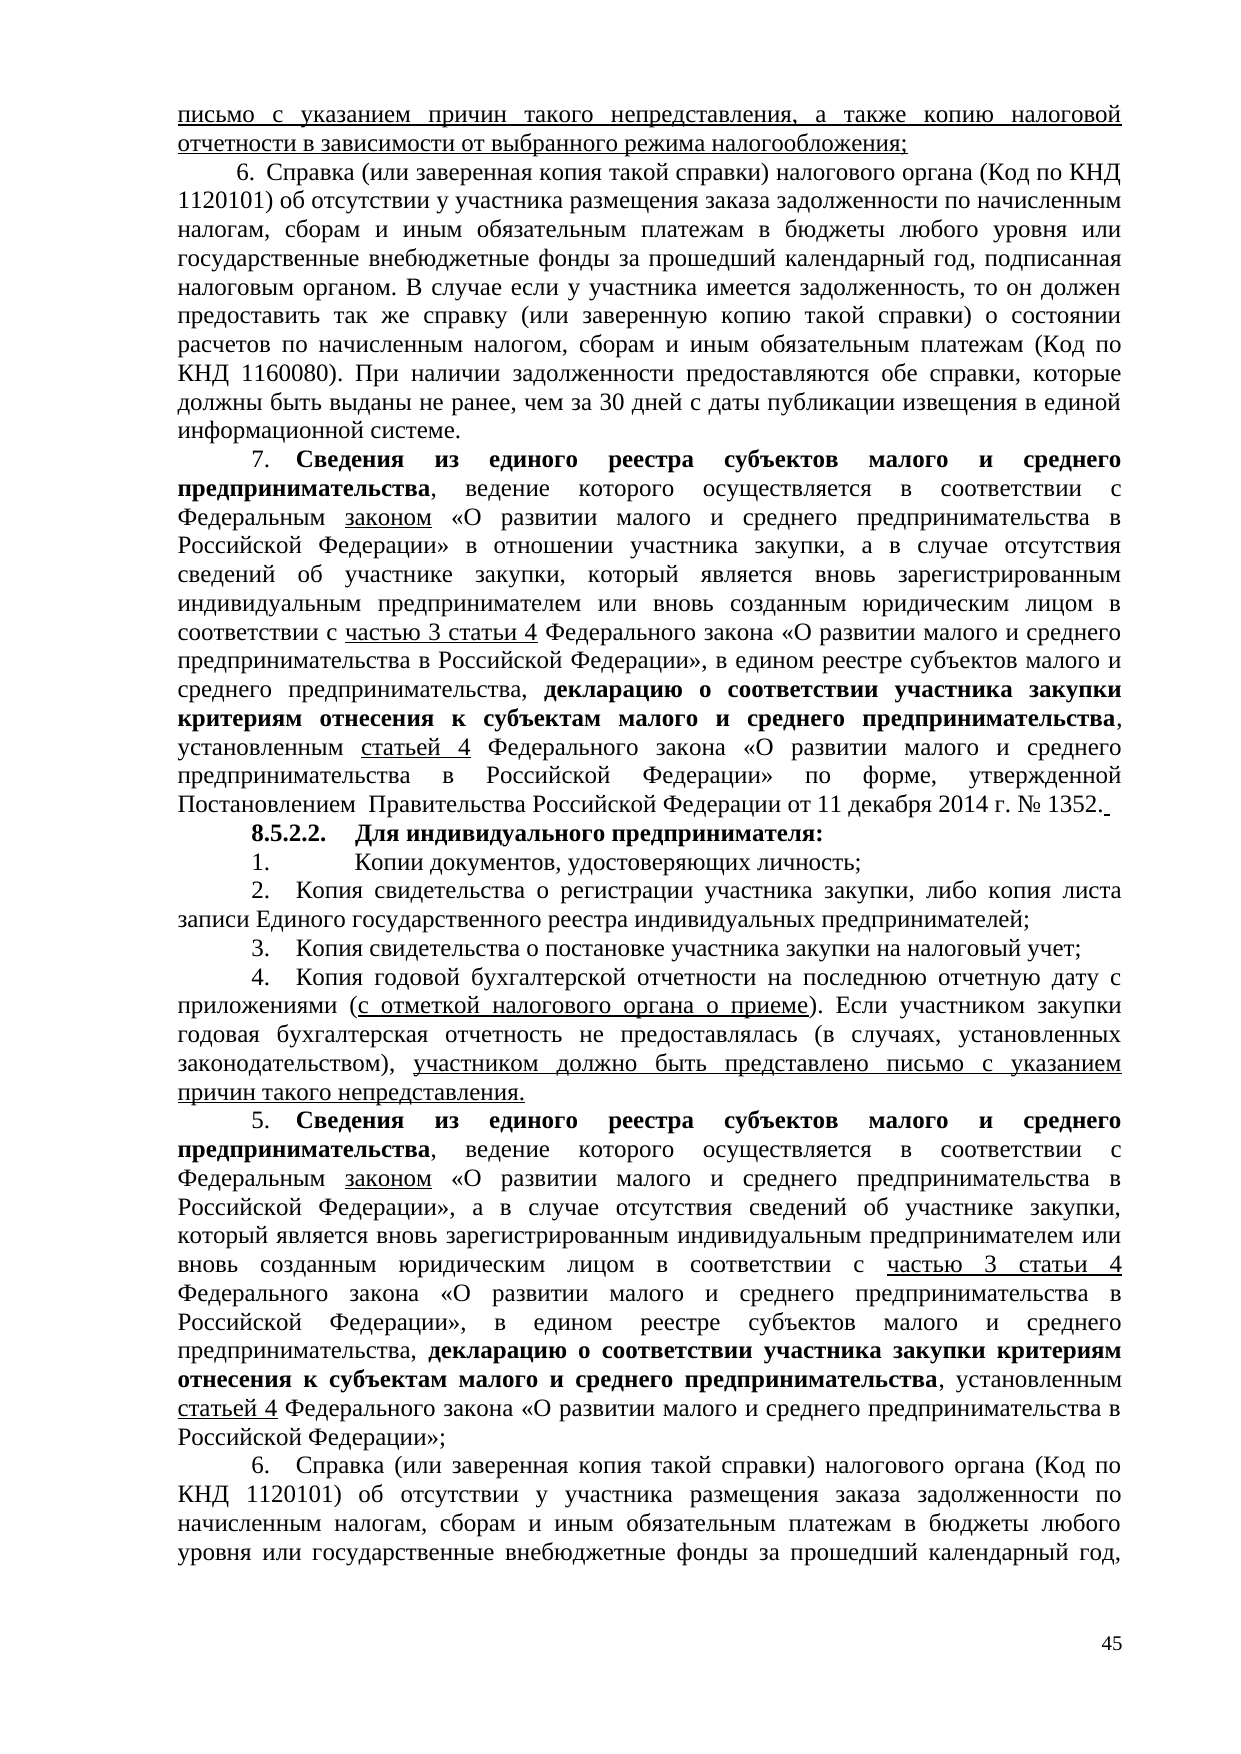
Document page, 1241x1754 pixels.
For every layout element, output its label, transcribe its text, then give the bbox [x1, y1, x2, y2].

list Для индивидуального предпринимателя: [177, 818, 1122, 847]
list Копия свидетельства о регистрации участника закупки, либо копия листа записи Единого государственного реестра индивидуальных предпринимателей; [177, 875, 1122, 933]
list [177, 1450, 1122, 1565]
list Копии документов, удостоверяющих личность; [177, 847, 1122, 875]
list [177, 125, 1122, 157]
list Копия свидетельства о постановке участника закупки на налоговый учет; [177, 933, 1122, 962]
list Копия годовой бухгалтерской отчетности на последнюю отчетную дату с приложениями (с отметкой налогового органа о приеме). Если участником закупки годовая бухгалтерская отчетность не предоставлялась (в случаях, установленных законодательством), участником должно быть представлено письмо с указанием причин такого непредставления. [177, 962, 1122, 1105]
list Сведения из единого реестра субъектов малого и среднего предпринимательства, ведение которого осуществляется в соответствии с Федеральным законом «О развитии малого и среднего предпринимательства в Российской Федерации», а в случае отсутствия сведений об участнике закупки, который является вновь зарегистрированным индивидуальным предпринимателем или вновь созданным юридическим лицом в соответствии с частью 3 статьи 4 Федерального закона «О развитии малого и среднего предпринимательства в Российской Федерации», в едином реестре субъектов малого и среднего предпринимательства, декларацию о соответствии участника закупки критериям отнесения к субъектам малого и среднего предпринимательства, установленным статьей 4 Федерального закона «О развитии малого и среднего предпринимательства в Российской Федерации»; [177, 1105, 1122, 1450]
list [177, 99, 1122, 124]
list Сведения из единого реестра субъектов малого и среднего предпринимательства, ведение которого осуществляется в соответствии с Федеральным законом «О развитии малого и среднего предпринимательства в Российской Федерации» в отношении участника закупки, а в случае отсутствия сведений об участнике закупки, который является вновь зарегистрированным индивидуальным предпринимателем или вновь созданным юридическим лицом в соответствии с частью 3 статьи 4 Федерального закона «О развитии малого и среднего предпринимательства в Российской Федерации», в едином реестре субъектов малого и среднего предпринимательства, декларацию о соответствии участника закупки критериям отнесения к субъектам малого и среднего предпринимательства, установленным статьей 4 Федерального закона «О развитии малого и среднего предпринимательства в Российской Федерации» по форме, утвержденной Постановлением Правительства Российской Федерации от 11 декабря 2014 г. № 1352. [177, 444, 1122, 818]
